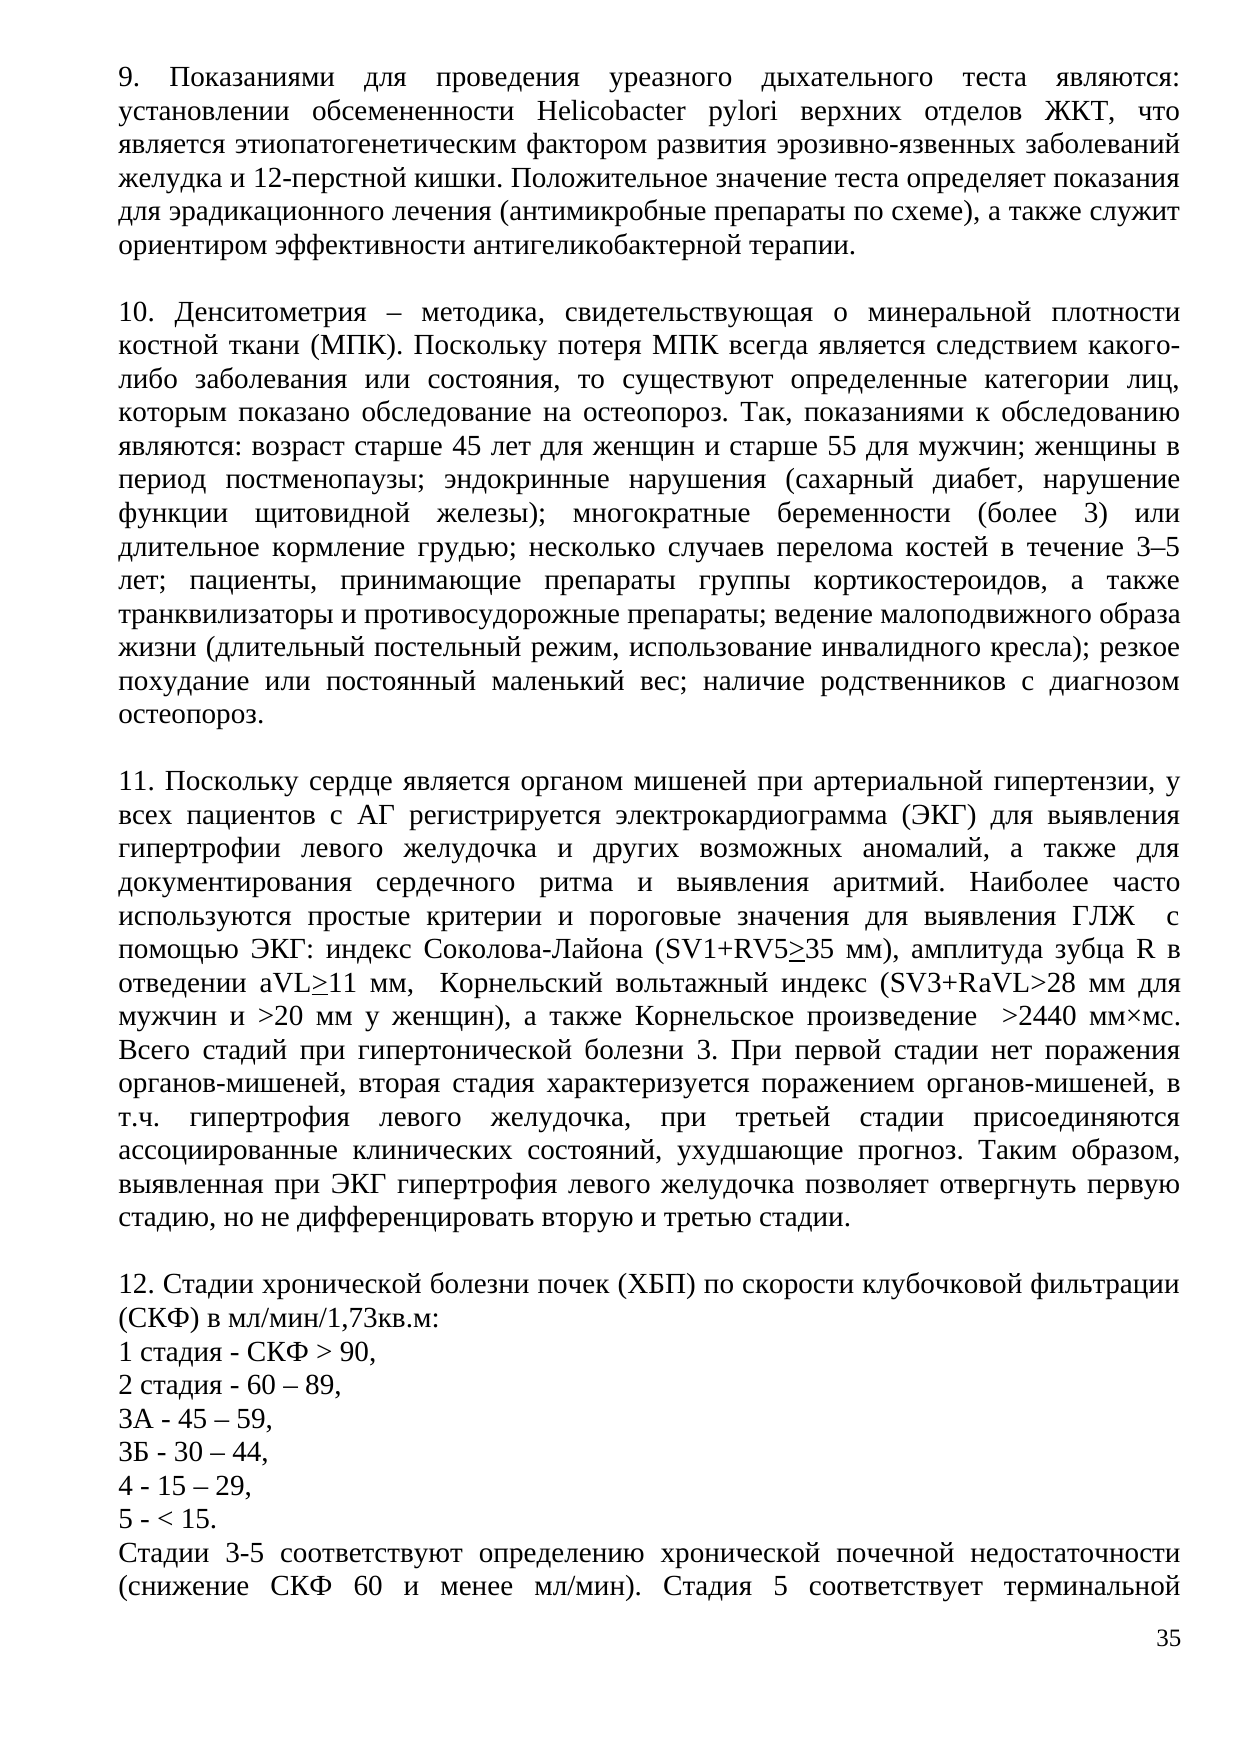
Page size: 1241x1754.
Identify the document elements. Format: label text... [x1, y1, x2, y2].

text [118, 1535, 1181, 1602]
text 12. Стадии хронической болезни почек (ХБП) по скорости клубочковой фильтрации (СКФ) в мл/мин/1,73кв.м: [118, 1267, 1181, 1334]
text 10. Денситометрия – методика, свидетельствующая о минеральной плотности костной ткани (МПК). Поскольку потеря МПК всегда является следствием какого-либо заболевания или состояния, то существуют определенные категории лиц, которым показано обследование на остеопороз. Так, показаниями к обследованию являются: возраст старше 45 лет для женщин и старше 55 для мужчин; женщины в период постменопаузы; эндокринные нарушения (сахарный диабет, нарушение функции щитовидной железы); многократные беременности (более 3) или длительное кормление грудью; несколько случаев перелома костей в течение 3–5 лет; пациенты, принимающие препараты группы кортикостероидов, а также транквилизаторы и противосудорожные препараты; ведение малоподвижного образа жизни (длительный постельный режим, использование инвалидного кресла); резкое похудание или постоянный маленький вес; наличие родственников с диагнозом остеопороз. [118, 294, 1181, 730]
text 5 - < 15. [118, 1501, 1181, 1535]
text 3А - 45 – 59, [118, 1401, 1181, 1434]
text 2 стадия - 60 – 89, [118, 1367, 1181, 1401]
text 3Б - 30 – 44, [118, 1434, 1181, 1468]
text 9. Показаниями для проведения уреазного дыхательного теста являются: установлении обсемененности Helicobacter pylori верхних отделов ЖКТ, что является этиопатогенетическим фактором развития эрозивно-язвенных заболеваний желудка и 12-перстной кишки. Положительное значение теста определяет показания для эрадикационного лечения (антимикробные препараты по схеме), а также служит ориентиром эффективности антигеликобактерной терапии. [118, 59, 1181, 260]
text 1 стадия - СКФ > 90, [118, 1334, 1181, 1367]
text 4 - 15 – 29, [118, 1468, 1181, 1501]
text 11. Поскольку сердце является органом мишеней при артериальной гипертензии, у всех пациентов с АГ регистрируется электрокардиограмма (ЭКГ) для выявления гипертрофии левого желудочка и других возможных аномалий, а также для документирования сердечного ритма и выявления аритмий. Наиболее часто используются простые критерии и пороговые значения для выявления ГЛЖ с помощью ЭКГ: индекс Соколова-Лайона (SV1+RV5>35 мм), амплитуда зубца R в отведении aVL>11 мм, Корнельский вольтажный индекс (SV3+RaVL>28 мм для мужчин и >20 мм у женщин), а также Корнельское произведение >2440 мм×мс. Всего стадий при гипертонической болезни 3. При первой стадии нет поражения органов-мишеней, вторая стадия характеризуется поражением органов-мишеней, в т.ч. гипертрофия левого желудочка, при третьей стадии присоединяются ассоциированные клинических состояний, ухудшающие прогноз. Таким образом, выявленная при ЭКГ гипертрофия левого желудочка позволяет отвергнуть первую стадию, но не дифференцировать вторую и третью стадии. [118, 763, 1181, 1233]
